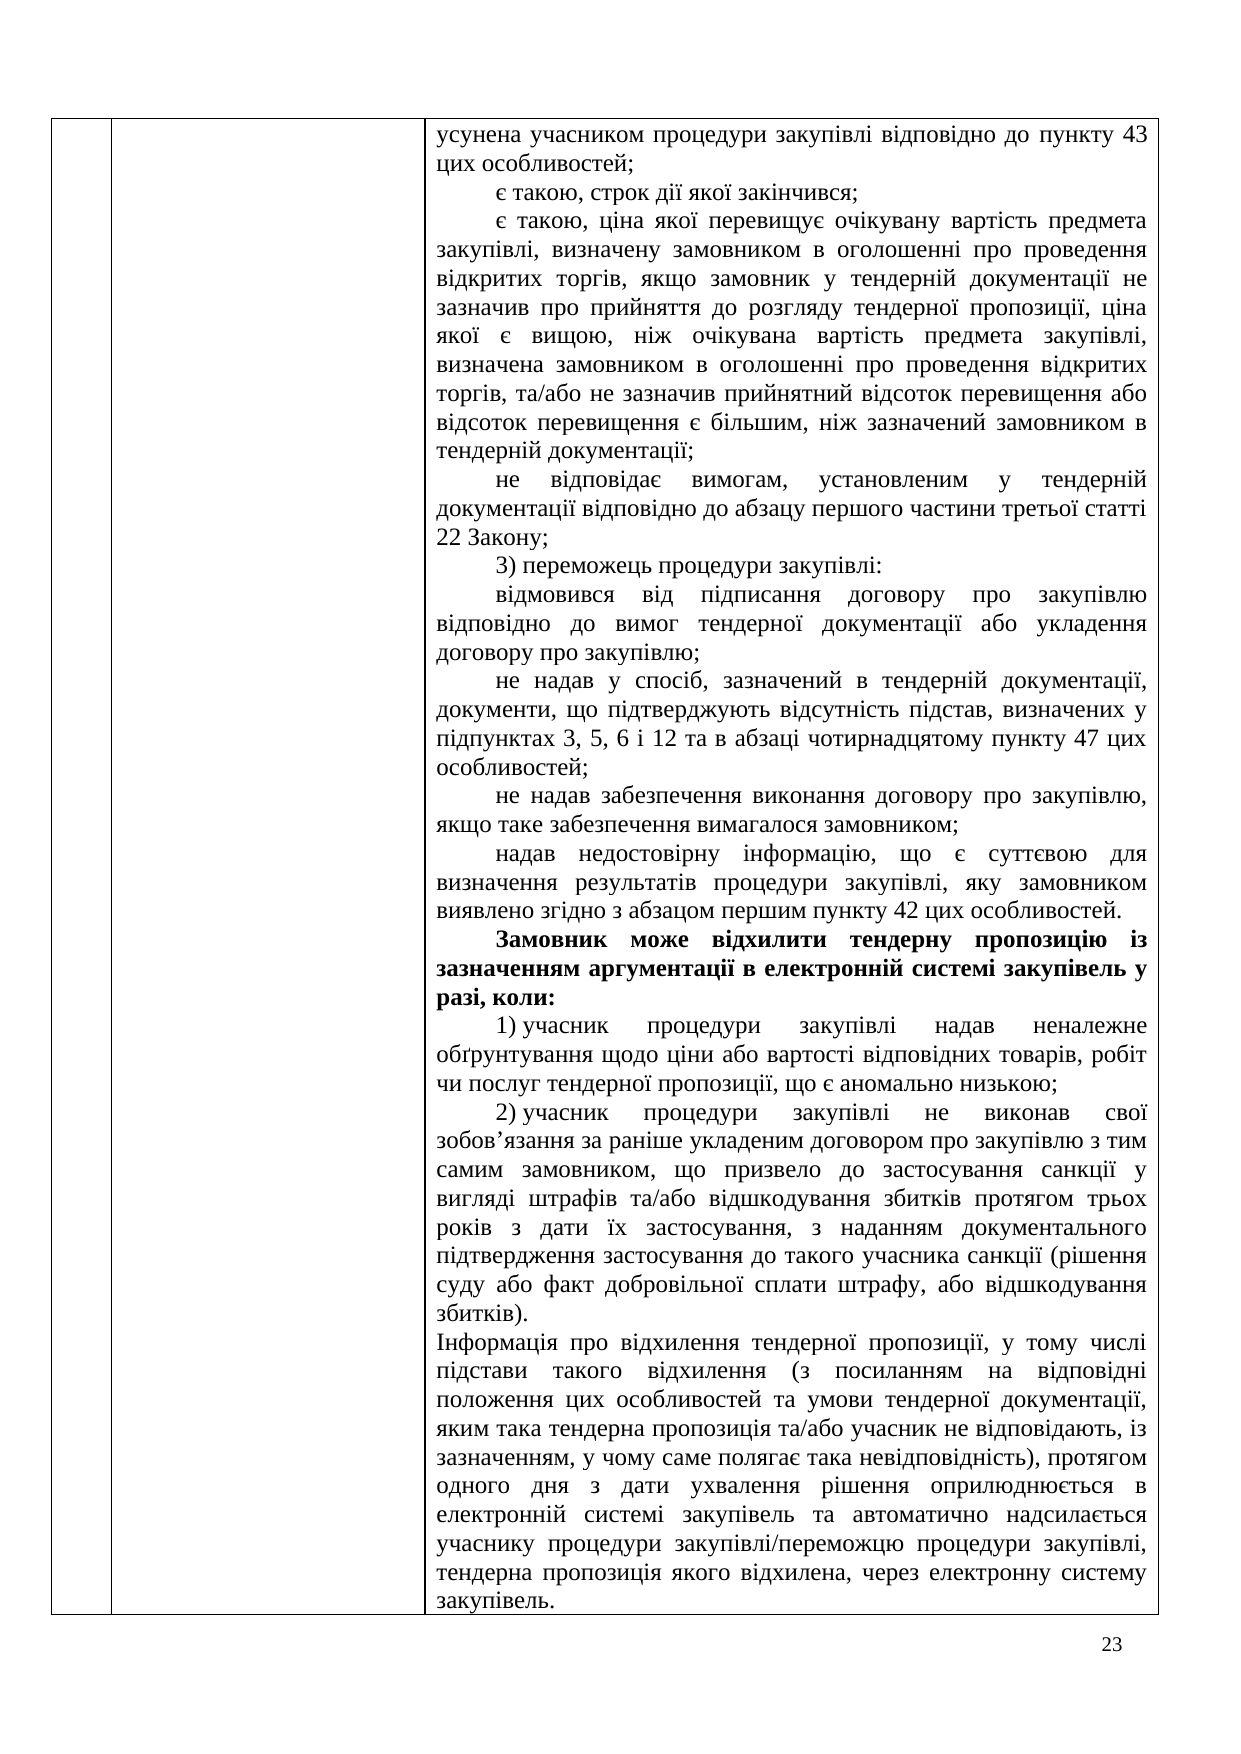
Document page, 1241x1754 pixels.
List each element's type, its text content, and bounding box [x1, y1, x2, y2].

table_cell 4 [52, 119, 111, 1614]
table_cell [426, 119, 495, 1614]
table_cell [112, 119, 424, 1614]
